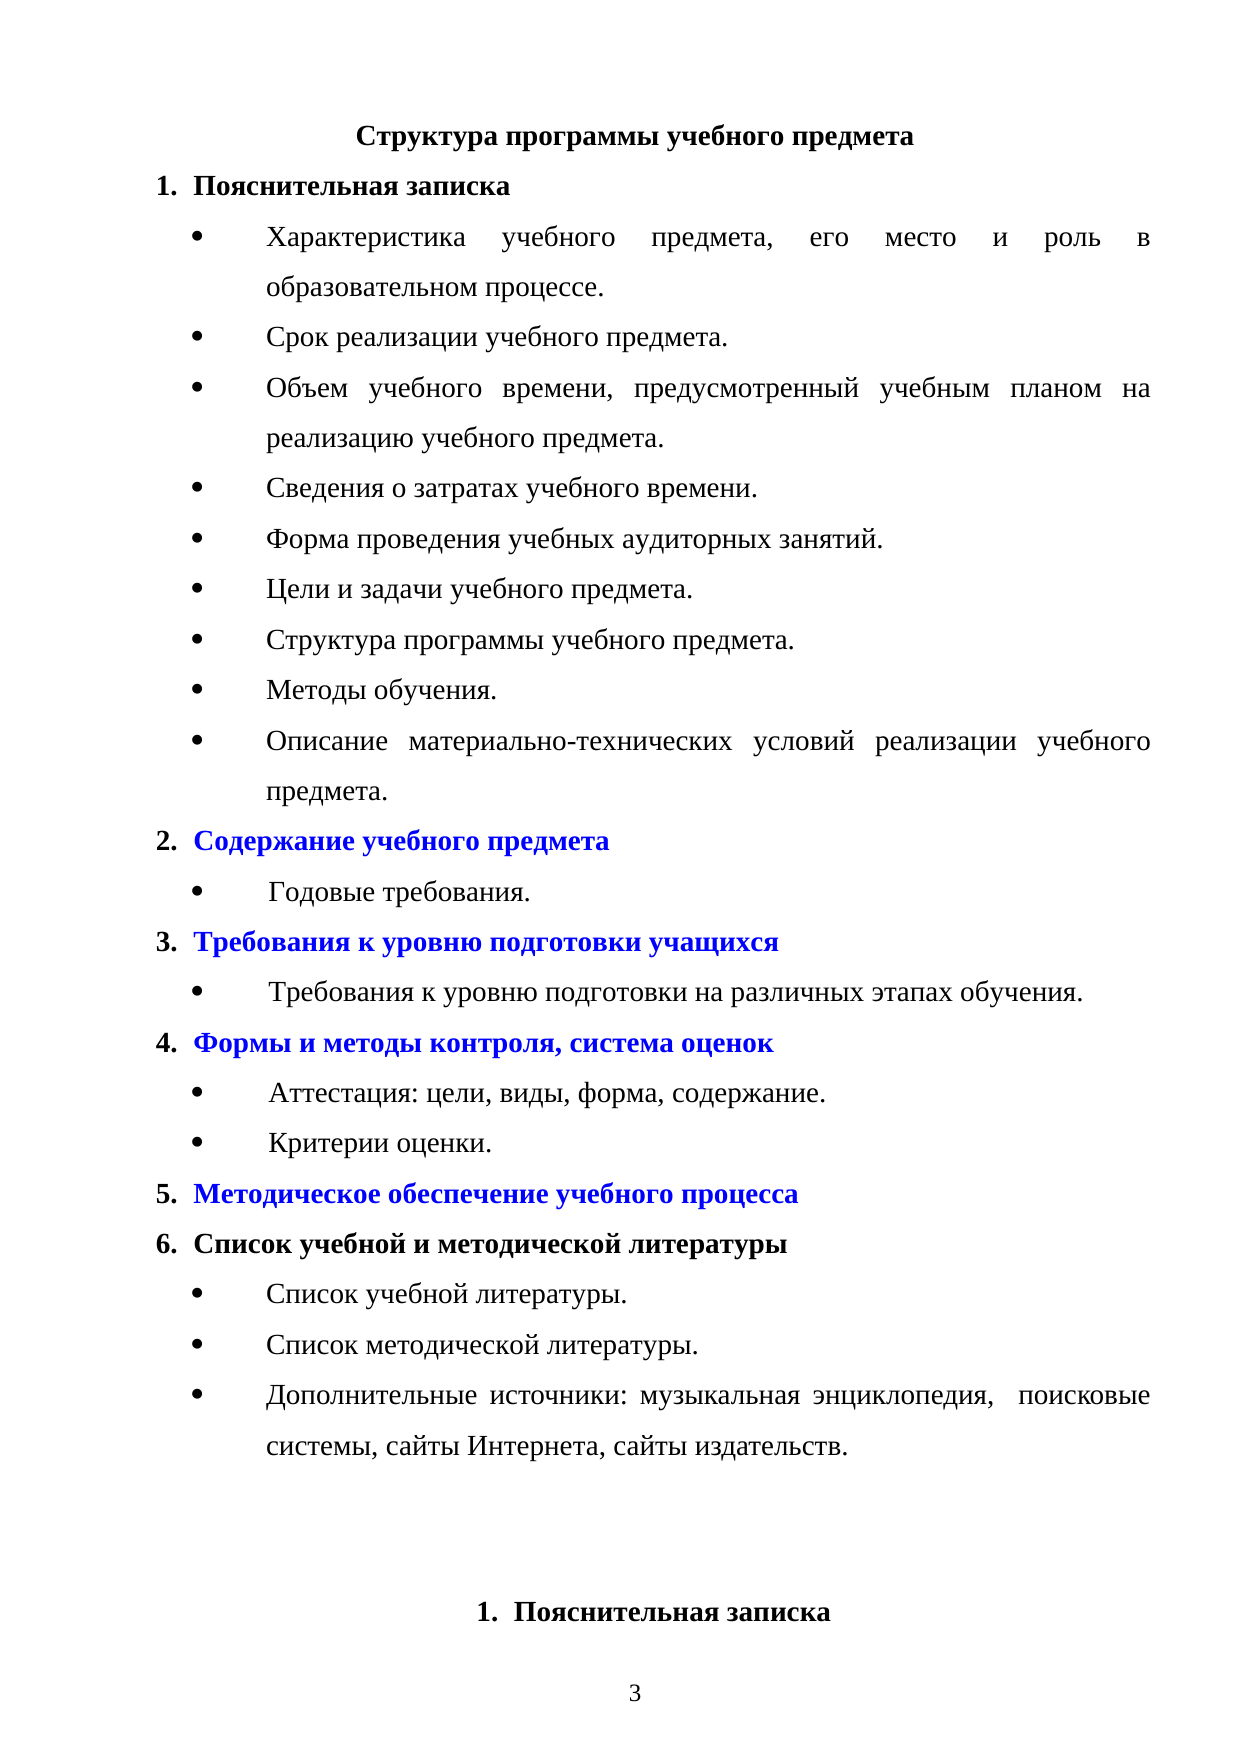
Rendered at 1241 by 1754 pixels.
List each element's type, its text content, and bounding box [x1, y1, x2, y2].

list Требования к уровню подготовки на различных этапах обучения. [192, 974, 1152, 1008]
list Список методической литературы. [192, 1327, 1152, 1361]
list Структура программы учебного предмета. [192, 622, 1152, 656]
list Годовые требования. [192, 874, 1152, 907]
list Объем учебного времени, предусмотренный учебным планом на реализацию учебного предмета. [192, 370, 1152, 454]
list Пояснительная записка [156, 1594, 1152, 1627]
list Цели и задачи учебного предмета. [192, 571, 1152, 605]
list Форма проведения учебных аудиторных занятий. [192, 521, 1152, 555]
list Требования к уровню подготовки учащихся [156, 924, 1152, 958]
list Критерии оценки. [192, 1126, 1152, 1159]
list Дополнительные источники: музыкальная энциклопедия, поисковые системы, сайты Интернета, сайты издательств. [192, 1377, 1152, 1461]
list Описание материально-технических условий реализации учебного предмета. [192, 723, 1152, 807]
list Формы и методы контроля, система оценок [156, 1025, 1152, 1058]
list Срок реализации учебного предмета. [192, 319, 1152, 353]
list Аттестация: цели, виды, форма, содержание. [192, 1075, 1152, 1109]
text Структура программы учебного предмета [118, 118, 1152, 152]
list Содержание учебного предмета [156, 823, 1152, 857]
list Сведения о затратах учебного времени. [192, 471, 1152, 504]
list Характеристика учебного предмета, его место и роль в образовательном процессе. [192, 219, 1152, 303]
list Методическое обеспечение учебного процесса [156, 1176, 1152, 1209]
list Пояснительная записка [156, 168, 1152, 202]
list Список учебной литературы. [192, 1277, 1152, 1310]
list Методы обучения. [192, 672, 1152, 706]
list Список учебной и методической литературы [156, 1226, 1152, 1260]
